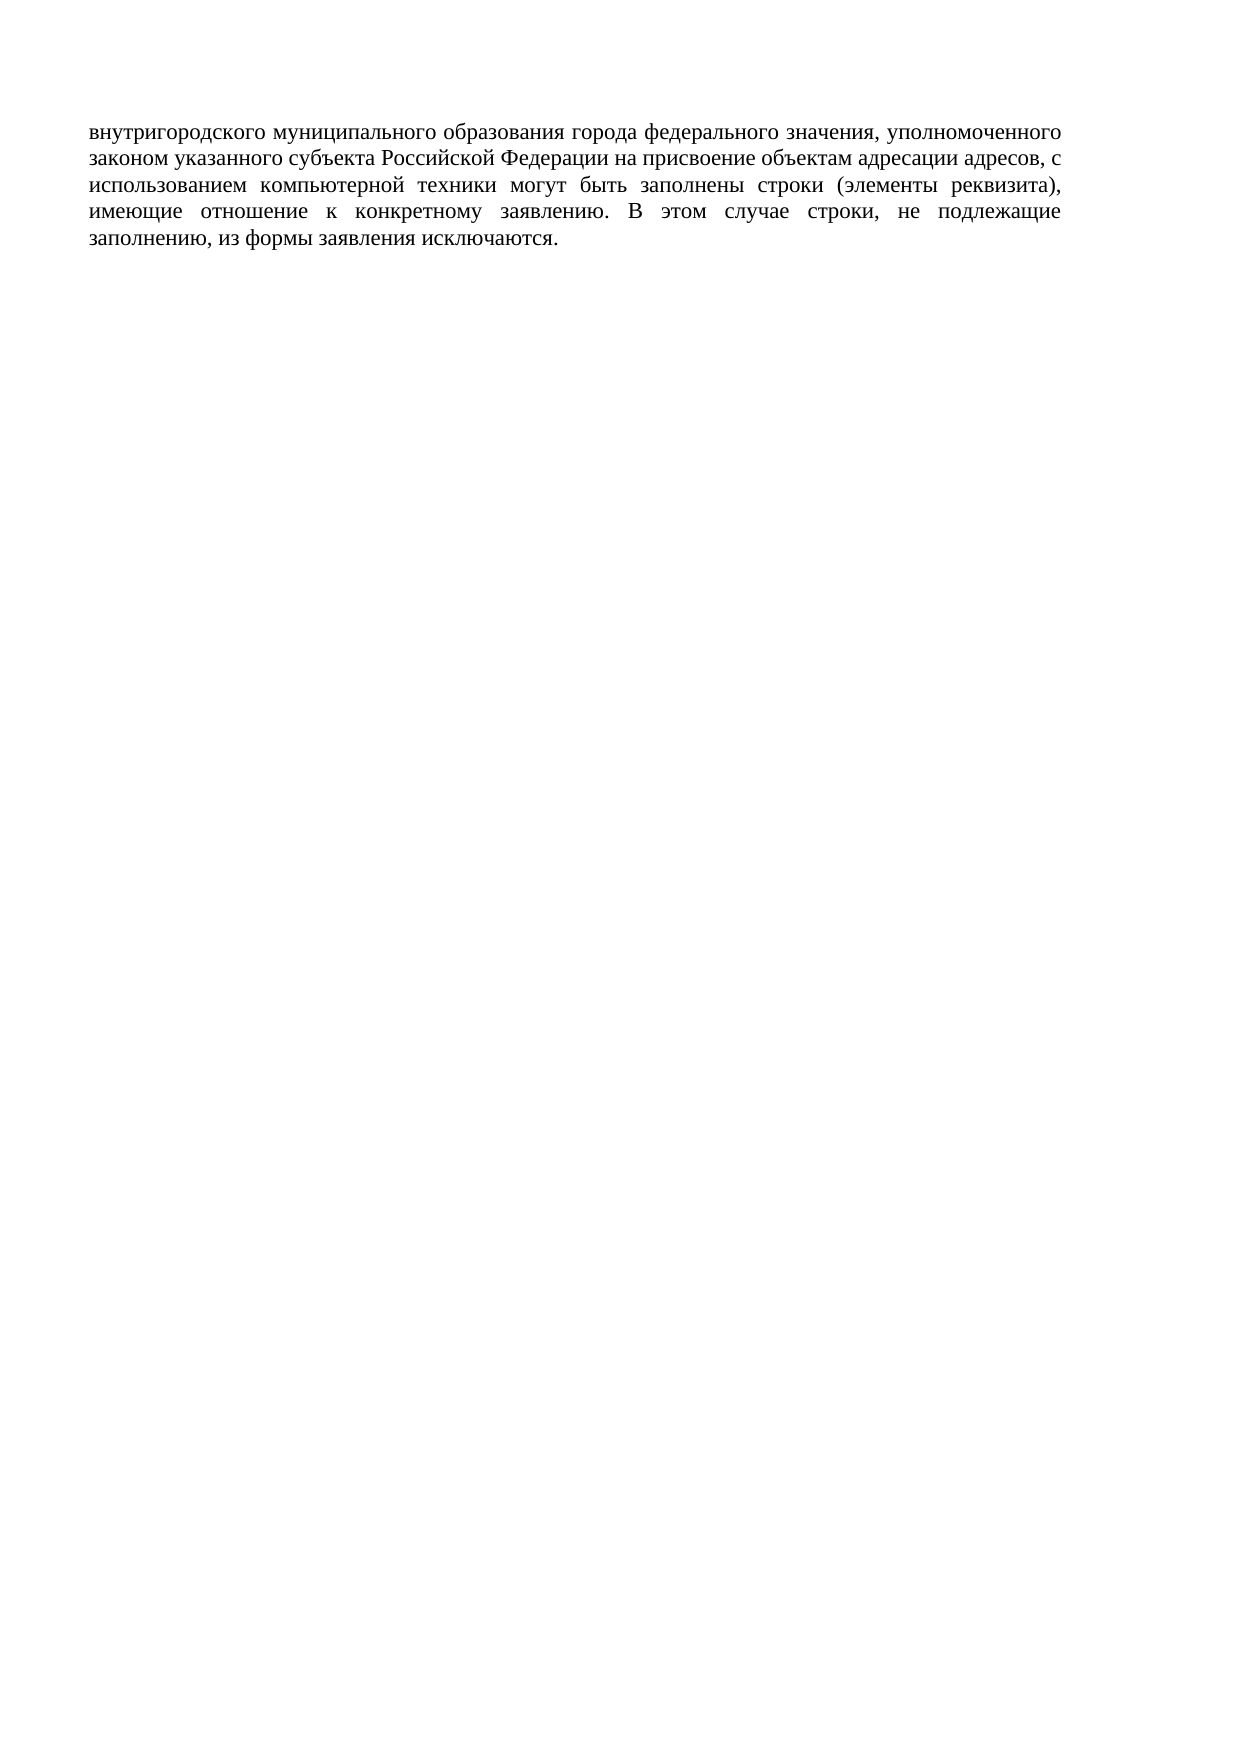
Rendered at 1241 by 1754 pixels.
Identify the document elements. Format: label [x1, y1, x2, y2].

text [88, 118, 1063, 250]
